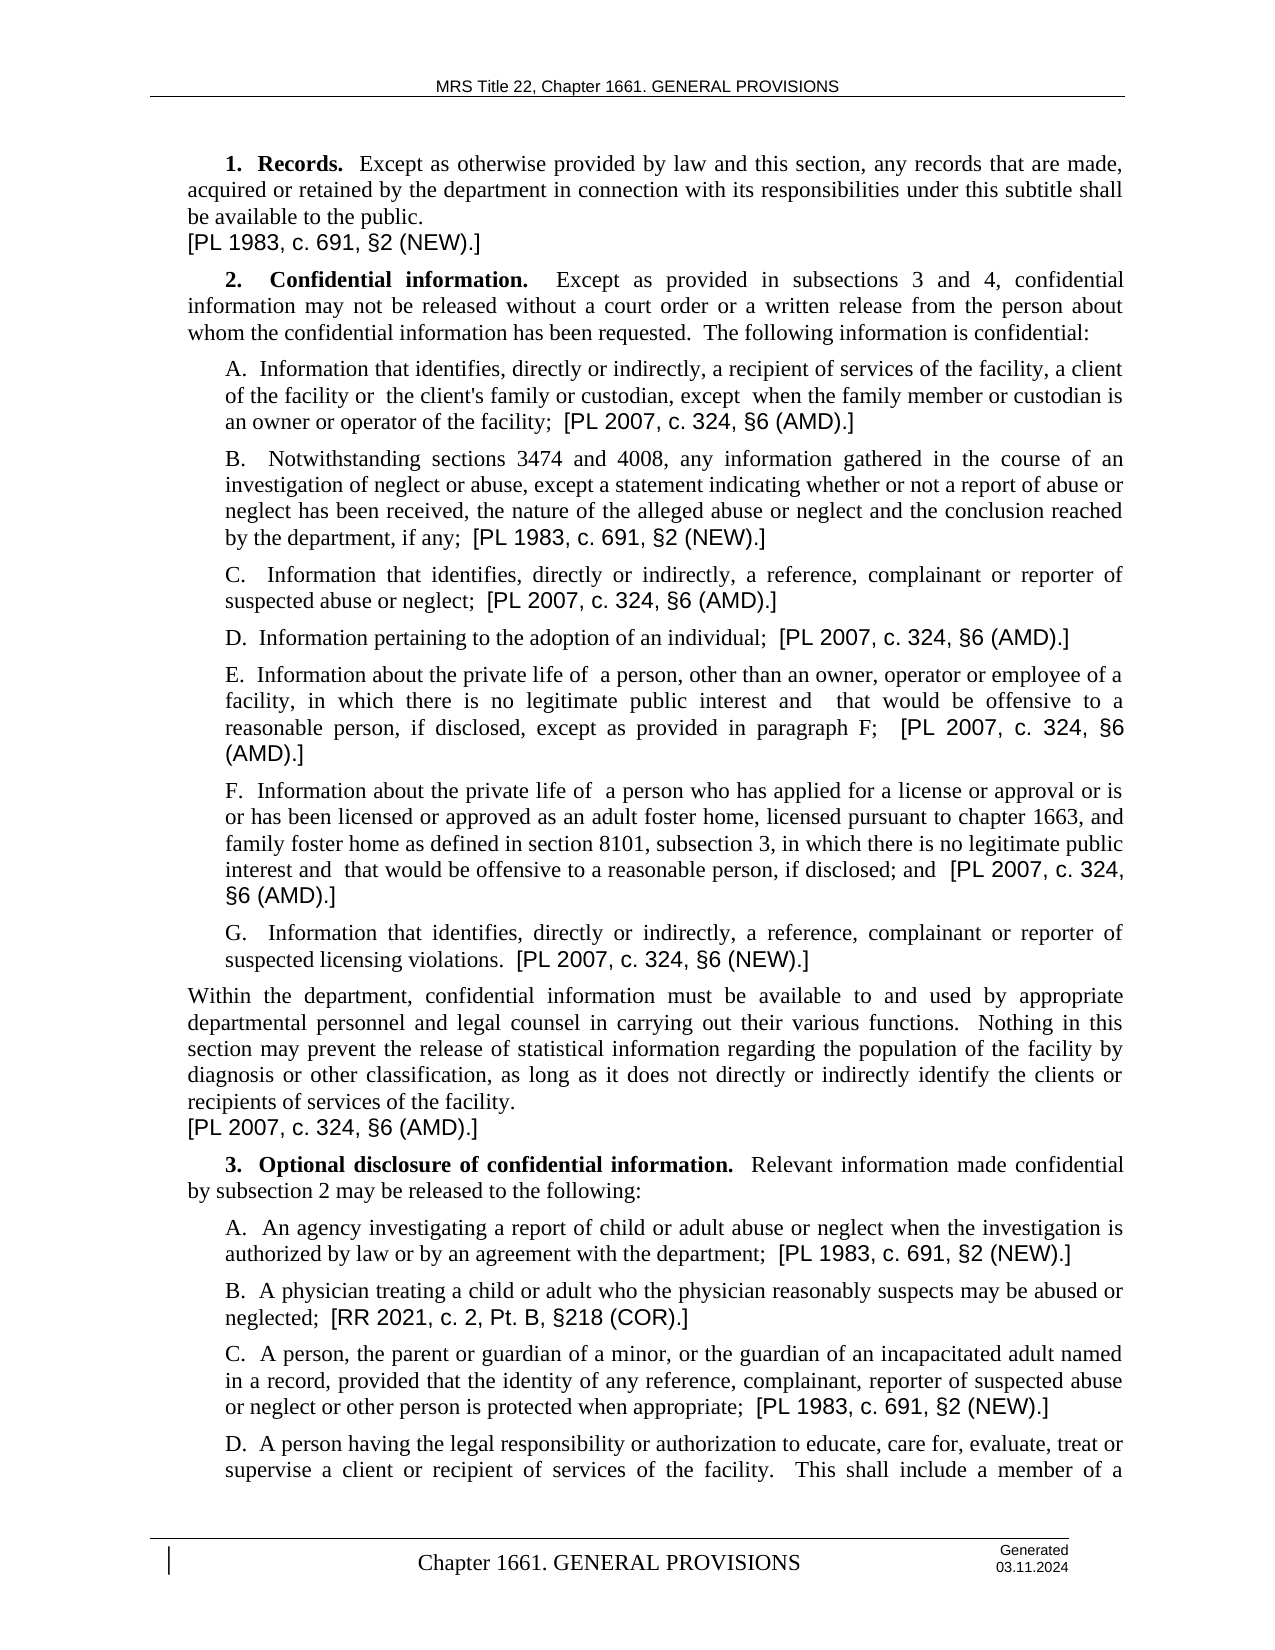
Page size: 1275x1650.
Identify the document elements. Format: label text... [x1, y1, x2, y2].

text 2. Confidential information. Except as provided in subsections 3 and 4, confidential information may not be released without a court order or a written release from the person about whom the confidential information has been requested. The following information is confidential: [187, 266, 1125, 345]
text B. Notwithstanding sections 3474 and 4008, any information gathered in the course of an investigation of neglect or abuse, except a statement indicating whether or not a report of abuse or neglect has been received, the nature of the alleged abuse or neglect and the conclusion reached by the department, if any; [PL 1983, c. 691, §2 (NEW).] [225, 445, 1125, 550]
text G. Information that identifies, directly or indirectly, a reference, complainant or reporter of suspected licensing violations. [PL 2007, c. 324, §6 (NEW).] [225, 919, 1125, 972]
text [PL 2007, c. 324, §6 (AMD).] [187, 1114, 1125, 1141]
text D. Information pertaining to the adoption of an individual; [PL 2007, c. 324, §6 (AMD).] [225, 624, 1125, 651]
text [PL 1983, c. 691, §2 (NEW).] [187, 229, 1125, 255]
text F. Information about the private life of a person who has applied for a license or approval or is or has been licensed or approved as an adult foster home, licensed pursuant to chapter 1663, and family foster home as defined in section 8101, subsection 3, in which there is no legitimate public interest and that would be offensive to a reasonable person, if disclosed; and [PL 2007, c. 324, §6 (AMD).] [225, 777, 1125, 909]
text A. An agency investigating a report of child or adult abuse or neglect when the investigation is authorized by law or by an agreement with the department; [PL 1983, c. 691, §2 (NEW).] [225, 1214, 1125, 1267]
text E. Information about the private life of a person, other than an owner, operator or employee of a facility, in which there is no legitimate public interest and that would be offensive to a reasonable person, if disclosed, except as provided in paragraph F; [PL 2007, c. 324, §6 (AMD).] [225, 661, 1125, 766]
text C. Information that identifies, directly or indirectly, a reference, complainant or reporter of suspected abuse or neglect; [PL 2007, c. 324, §6 (AMD).] [225, 561, 1125, 614]
text 3. Optional disclosure of confidential information. Relevant information made confidential by subsection 2 may be released to the following: [187, 1151, 1125, 1204]
text B. A physician treating a child or adult who the physician reasonably suspects may be abused or neglected; [RR 2021, c. 2, Pt. B, §218 (COR).] [225, 1277, 1125, 1330]
text 1. Records. Except as otherwise provided by law and this section, any records that are made, acquired or retained by the department in connection with its responsibilities under this subtitle shall be available to the public. [187, 150, 1125, 229]
text Within the department, confidential information must be available to and used by appropriate departmental personnel and legal counsel in carrying out their various functions. Nothing in this section may prevent the release of statistical information regarding the population of the facility by diagnosis or other classification, as long as it does not directly or indirectly identify the clients or recipients of services of the facility. [187, 982, 1125, 1114]
text C. A person, the parent or guardian of a minor, or the guardian of an incapacitated adult named in a record, provided that the identity of any reference, complainant, reporter of suspected abuse or neglect or other person is protected when appropriate; [PL 1983, c. 691, §2 (NEW).] [225, 1341, 1125, 1420]
text A. Information that identifies, directly or indirectly, a recipient of services of the facility, a client of the facility or the client's family or custodian, except when the family member or custodian is an owner or operator of the facility; [PL 2007, c. 324, §6 (AMD).] [225, 355, 1125, 434]
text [225, 1430, 1125, 1483]
